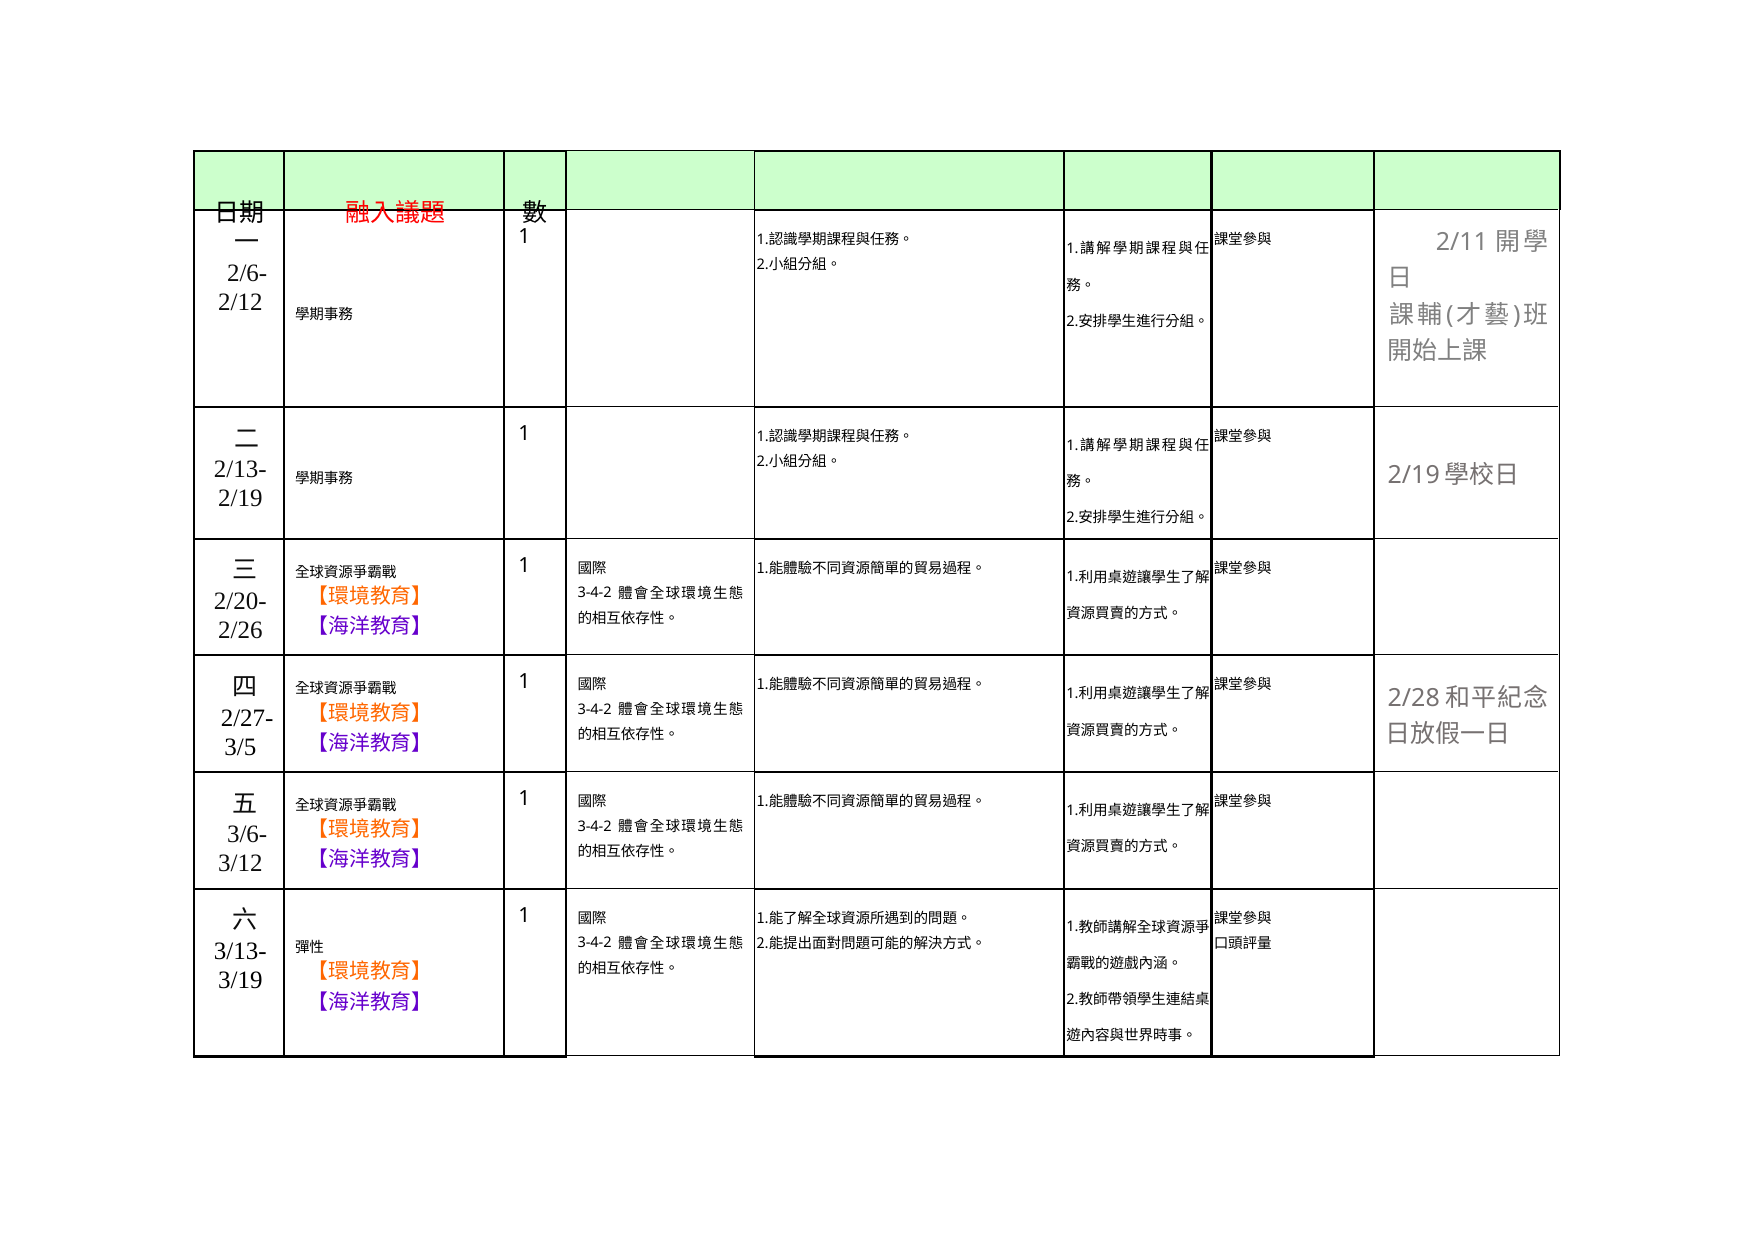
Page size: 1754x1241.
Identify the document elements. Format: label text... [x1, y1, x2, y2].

table_cell 課堂參與 [1213, 540, 1373, 654]
table_cell 國際 3-4-2 體會全球環境生態的相互依存性。 [567, 772, 754, 887]
table_cell 課堂參與 [1213, 408, 1373, 537]
table_cell 1.能體驗不同資源簡單的貿易過程。 [755, 773, 1063, 887]
table_cell 1.能體驗不同資源簡單的貿易過程。 [755, 540, 1063, 654]
table_cell 學期事務 [285, 408, 503, 537]
table_cell 3/13- 3/19 [195, 890, 283, 1055]
table_cell 1.利用桌遊讓學生了解資源買賣的方式。 [1065, 540, 1210, 654]
table_cell 全球資源爭霸戰 【環境教育】 【海洋教育】 [285, 773, 503, 887]
table_cell 課堂參與 [1213, 656, 1373, 771]
table_cell 國際 3-4-2 體會全球環境生態的相互依存性。 [567, 539, 754, 654]
table_cell [1375, 888, 1559, 1055]
table_cell 1.講解學期課程與任務。 2.安排學生進行分組。 [1065, 408, 1210, 537]
table_cell 2/6- 2/12 [195, 211, 283, 406]
table_cell 1.能了解全球資源所遇到的問題。 2.能提出面對問題可能的解決方式。 [755, 890, 1063, 1055]
table_cell 課堂參與 [1213, 211, 1373, 406]
table_cell 課堂參與 [1213, 773, 1373, 887]
table_cell 1 [505, 656, 565, 771]
table_cell 彈性 【環境教育】 【海洋教育】 [285, 890, 503, 1055]
table_cell 國際 3-4-2 體會全球環境生態的相互依存性。 [567, 889, 754, 1055]
table_cell [1375, 771, 1559, 887]
table_cell 全球資源爭霸戰 【環境教育】 【海洋教育】 [285, 656, 503, 771]
table_cell 1.利用桌遊讓學生了解資源買賣的方式。 [1065, 773, 1210, 887]
table_cell 1 [505, 540, 565, 654]
table_cell 1 [505, 211, 565, 406]
table_cell 學期事務 [285, 211, 503, 406]
table_cell 3/6- 3/12 [195, 773, 283, 887]
table_cell 2/20- 2/26 [195, 540, 283, 654]
table_cell 1 [505, 890, 565, 1055]
table_cell [1375, 654, 1559, 771]
table_cell [1375, 538, 1559, 654]
table_cell 1 [505, 773, 565, 887]
table_cell 1.利用桌遊讓學生了解資源買賣的方式。 [1065, 656, 1210, 771]
table_cell 1.認識學期課程與任務。 2.小組分組。 [755, 211, 1063, 406]
table_cell 全球資源爭霸戰 【環境教育】 【海洋教育】 [285, 540, 503, 654]
table_cell 1 [505, 408, 565, 537]
table_cell 1.教師講解全球資源爭霸戰的遊戲內涵。 2.教師帶領學生連結桌遊內容與世界時事。 [1065, 890, 1210, 1055]
table_cell 課堂參與 口頭評量 [1213, 890, 1373, 1055]
table_cell 2/11開學日 課輔(才藝)班開始上課 [1375, 209, 1559, 406]
table_cell 1.認識學期課程與任務。 2.小組分組。 [755, 408, 1063, 537]
table_cell [567, 407, 754, 537]
table_cell [567, 210, 754, 406]
table_cell 1.能體驗不同資源簡單的貿易過程。 [755, 656, 1063, 771]
table_cell 1.講解學期課程與任務。 2.安排學生進行分組。 [1065, 211, 1210, 406]
table_cell 2/13- 2/19 [195, 408, 283, 537]
table_cell [1375, 406, 1559, 537]
table_cell 2/27- 3/5 [195, 656, 283, 771]
table_cell 國際 3-4-2 體會全球環境生態的相互依存性。 [567, 655, 754, 771]
